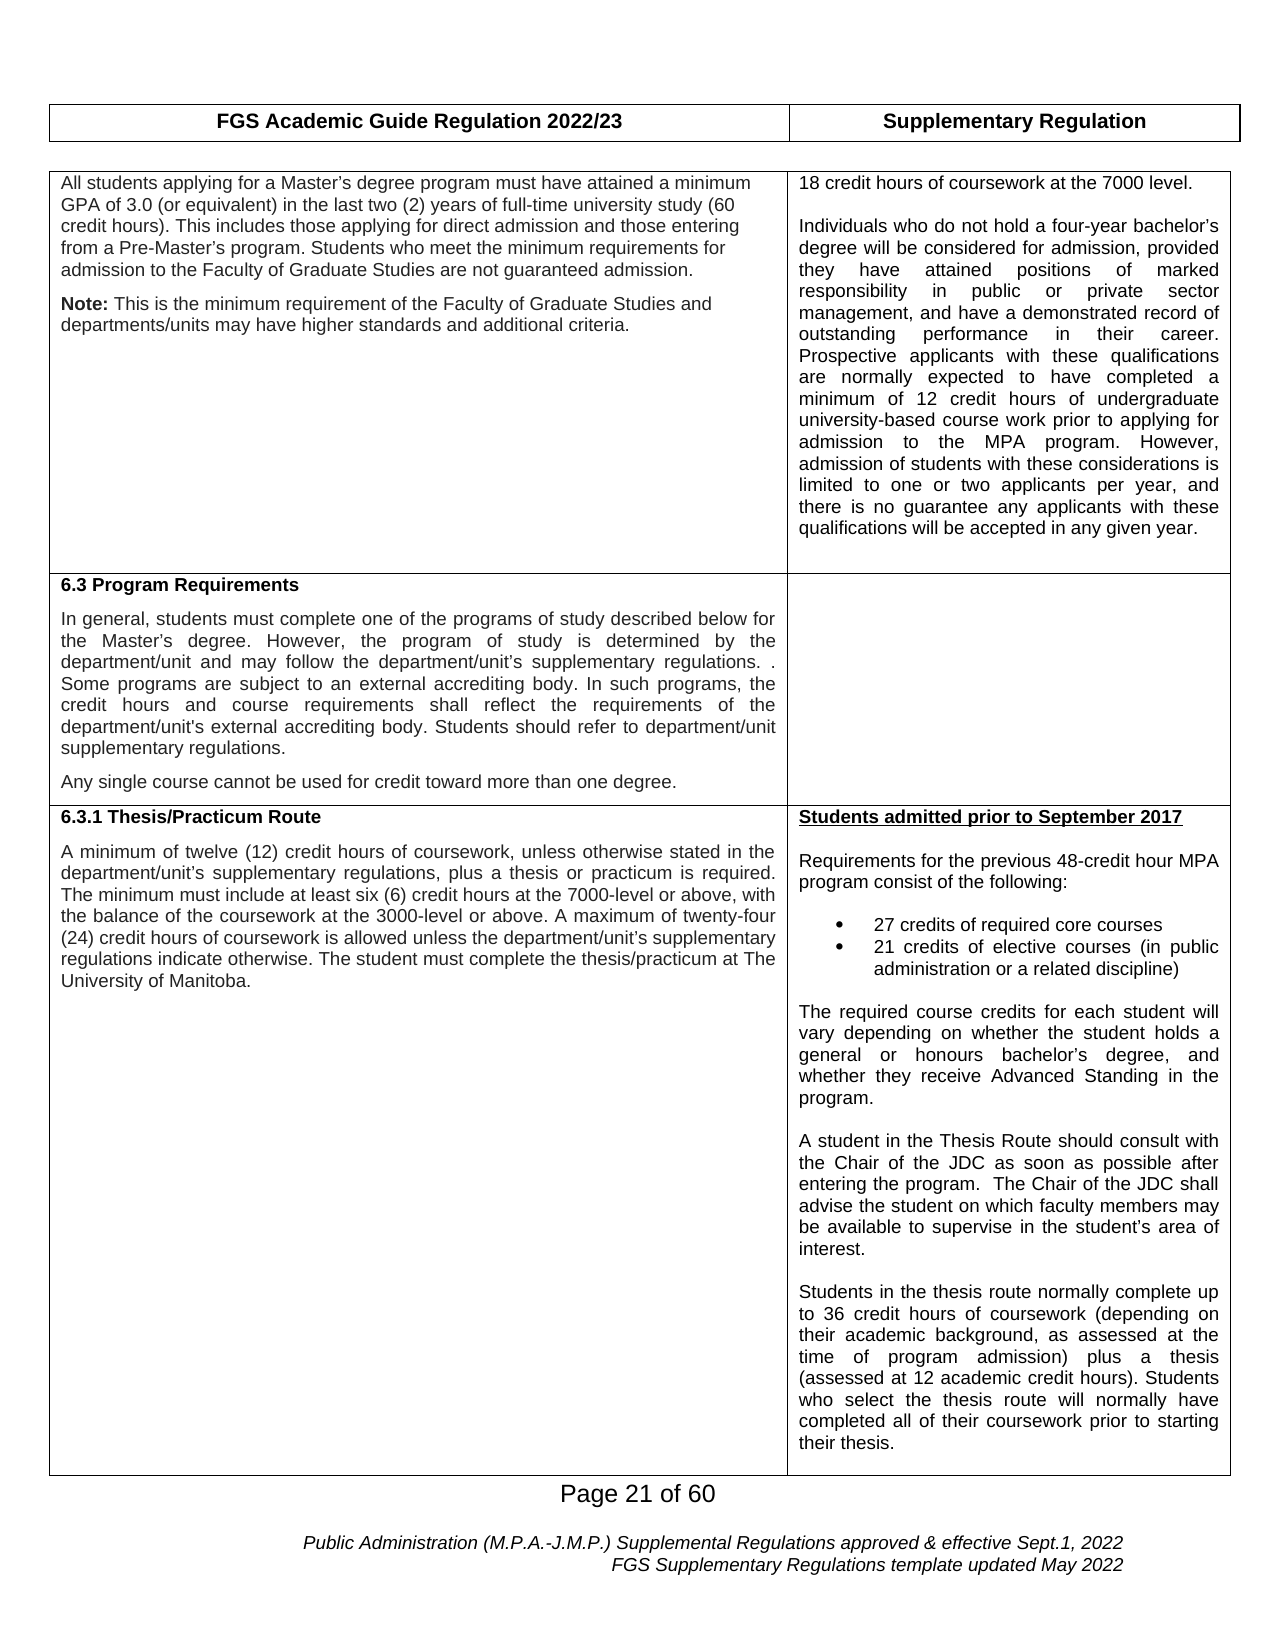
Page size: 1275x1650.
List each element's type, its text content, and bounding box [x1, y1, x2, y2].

table_cell 6.3 Program Requirements In general, students must complete one of the programs of study described below for the Master’s degree. However, the program of study is determined by the department/unit and may follow the department/unit’s supplementary regulations. . Some programs are subject to an external accrediting body. In such programs, the credit hours and course requirements shall reflect the requirements of the department/unit's external accrediting body. Students should refer to department/unit supplementary regulations. Any single course cannot be used for credit toward more than one degree. [50, 574, 787, 805]
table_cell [788, 172, 1230, 573]
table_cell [50, 806, 787, 1475]
table_cell [788, 574, 1230, 805]
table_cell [788, 806, 1230, 1475]
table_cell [50, 172, 787, 573]
